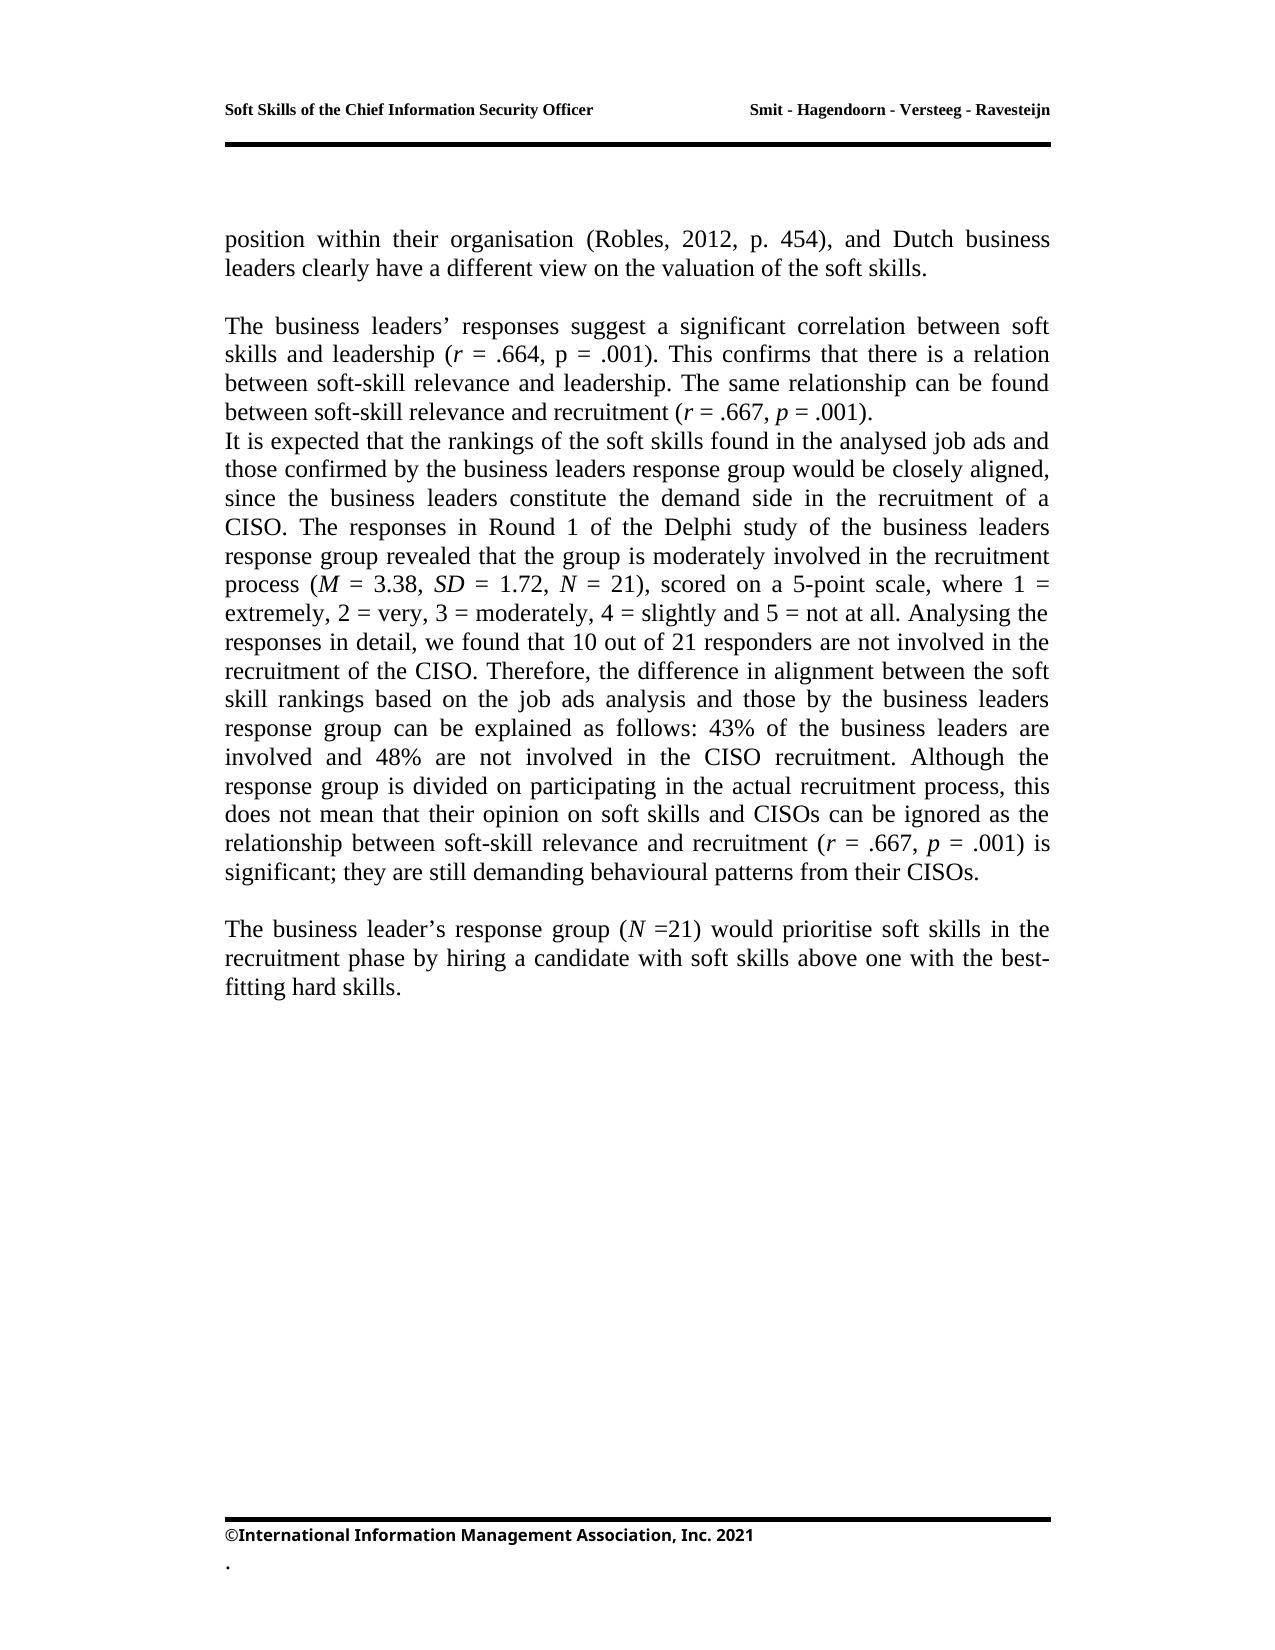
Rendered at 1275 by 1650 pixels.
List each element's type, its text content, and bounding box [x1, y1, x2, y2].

text The business leader’s response group (N =21) would prioritise soft skills in the recruitment phase by hiring a candidate with soft skills above one with the best-fitting hard skills. [224, 914, 1051, 1001]
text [224, 224, 1051, 282]
text The business leaders’ responses suggest a significant correlation between soft skills and leadership (r = .664, p = .001). This confirms that there is a relation between soft-skill relevance and leadership. The same relationship can be found between soft-skill relevance and recruitment (r = .667, p = .001). [224, 311, 1051, 426]
text It is expected that the rankings of the soft skills found in the analysed job ads and those confirmed by the business leaders response group would be closely aligned, since the business leaders constitute the demand side in the recruitment of a CISO. The responses in Round 1 of the Delphi study of the business leaders response group revealed that the group is moderately involved in the recruitment process (M = 3.38, SD = 1.72, N = 21), scored on a 5-point scale, where 1 = extremely, 2 = very, 3 = moderately, 4 = slightly and 5 = not at all. Analysing the responses in detail, we found that 10 out of 21 responders are not involved in the recruitment of the CISO. Therefore, the difference in alignment between the soft skill rankings based on the job ads analysis and those by the business leaders response group can be explained as follows: 43% of the business leaders are involved and 48% are not involved in the CISO recruitment. Although the response group is divided on participating in the actual recruitment process, this does not mean that their opinion on soft skills and CISOs can be ignored as the relationship between soft-skill relevance and recruitment (r = .667, p = .001) is significant; they are still demanding behavioural patterns from their CISOs. [224, 426, 1051, 886]
